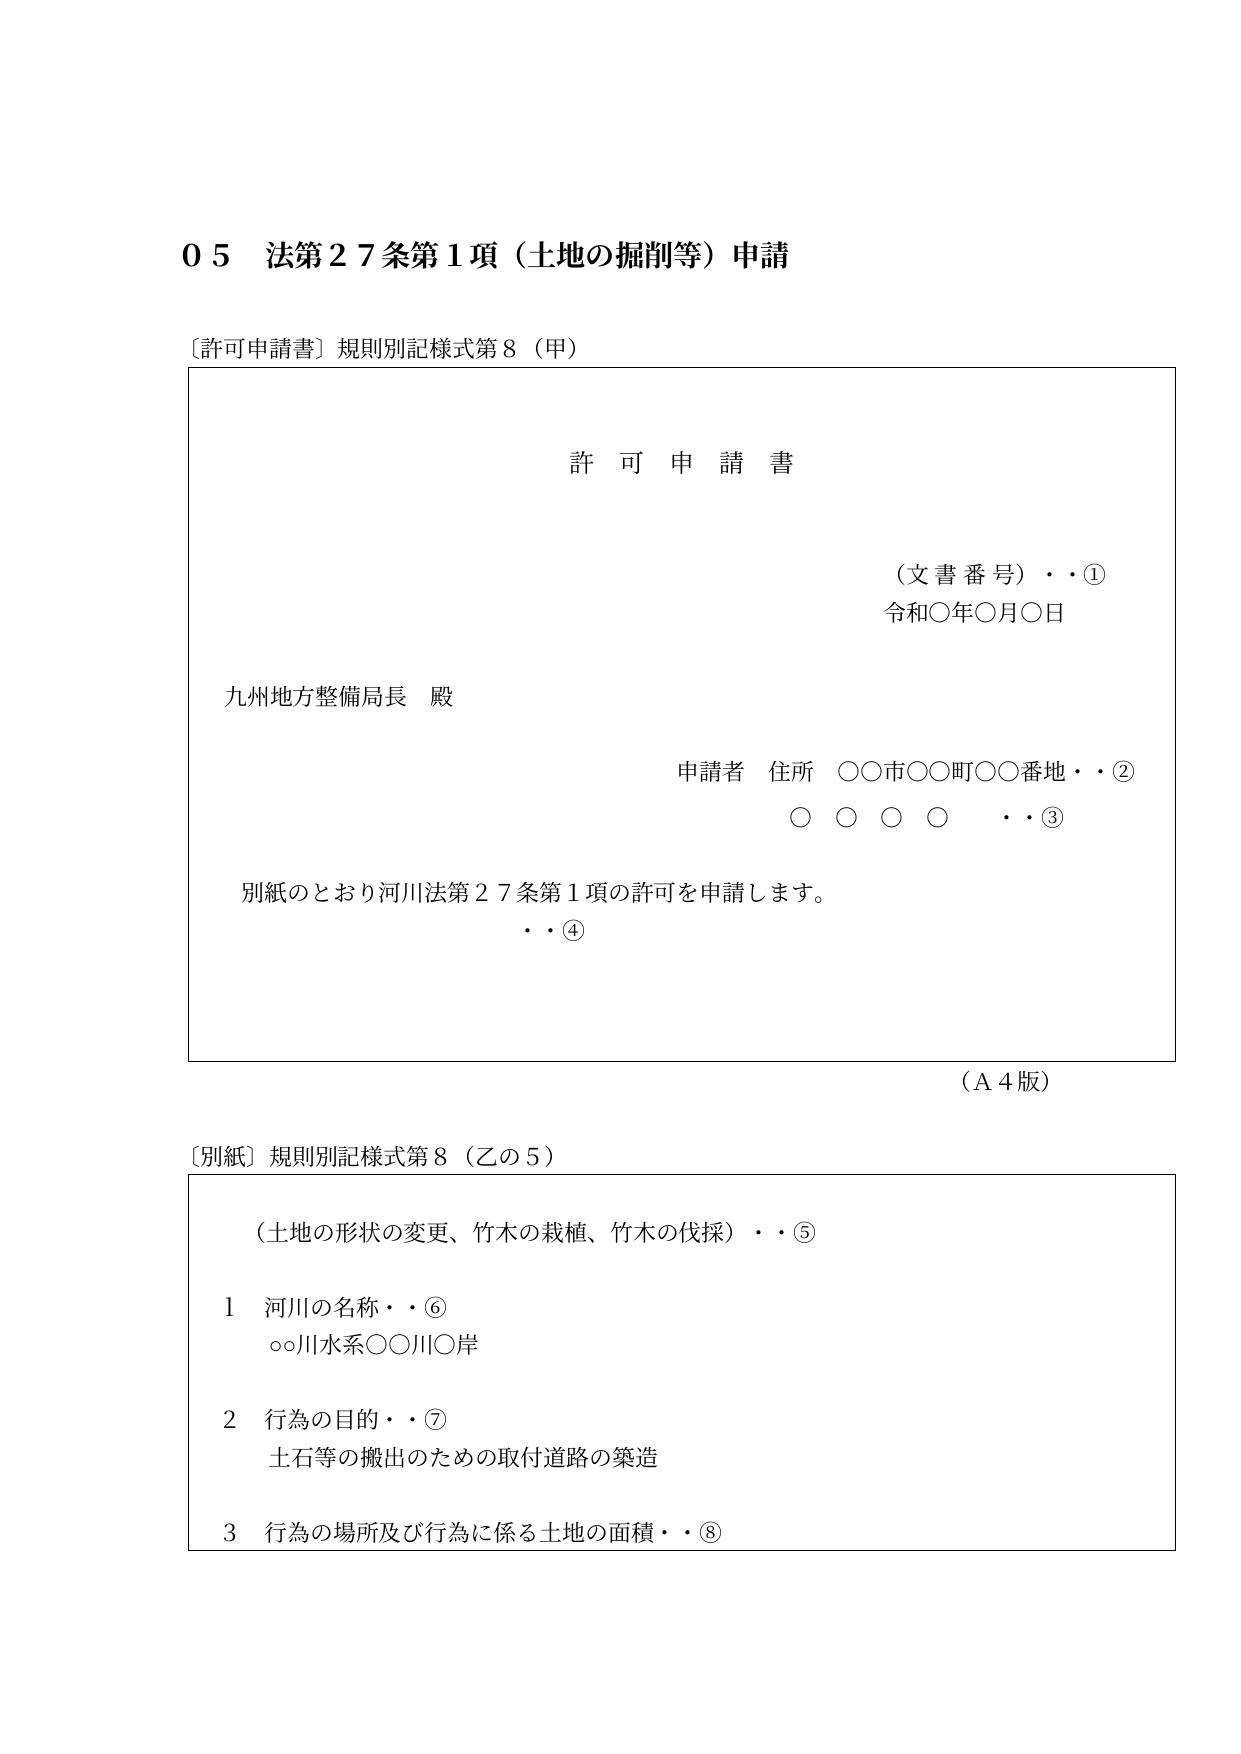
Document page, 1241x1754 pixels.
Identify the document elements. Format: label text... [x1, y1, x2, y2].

table_header （土地の形状の変更、竹木の栽植、竹木の伐採）・・⑤ ｌ 河川の名称・・⑥ ○○川水系○○川○岸 ２ 行為の目的・・⑦ 土石等の搬出のための取付道路の築造 ３ 行為の場所及び行為に係る土地の面積・・⑧ ○岸 ○○k○○付近 ○○県○○郡○○村○○字○○○番地先 ○○平方メートル ４ 行為の内容・・⑨ 堤防を堤内側に拡幅盛土する。 幅員○メートル 盛土勾配及び法覆工○割で総芝張り （その他申請書添付図面のとおり） ５ 行為の方法・・⑩ 土取場は、○○県○○郡○○村○○字○○○番地で、積込は、トラックショベル○台で行い、大型ダンプ（○ｔ積）○台で運搬する。 盛土はランマーにより突き固めて申請断面とする。なお、運搬路は別添図面のとおりの経路により堤防天端を使用するものである。 ６ 行為の期間 許可の日から○日間 ⑪⑫ [189, 1175, 1175, 1550]
text 〔許可申請書〕規則別記様式第８（甲） [177, 329, 1063, 367]
text 〔別紙〕規則別記様式第８（乙の５） [177, 1137, 1038, 1174]
text （Ａ４版） [202, 1062, 1063, 1099]
table_header 許 可 申 請 書 （文 書 番 号）・・① 令和○年○月○日 九州地方整備局長 殿 申請者 住所 ○○市○○町○○番地・・② ○ ○ ○ ○ ・・③ 別紙のとおり河川法第２７条第１項の許可を申請します。 ・・④ [189, 368, 1175, 1061]
text ０５ 法第２７条第１項（土地の掘削等）申請 [177, 217, 1063, 292]
